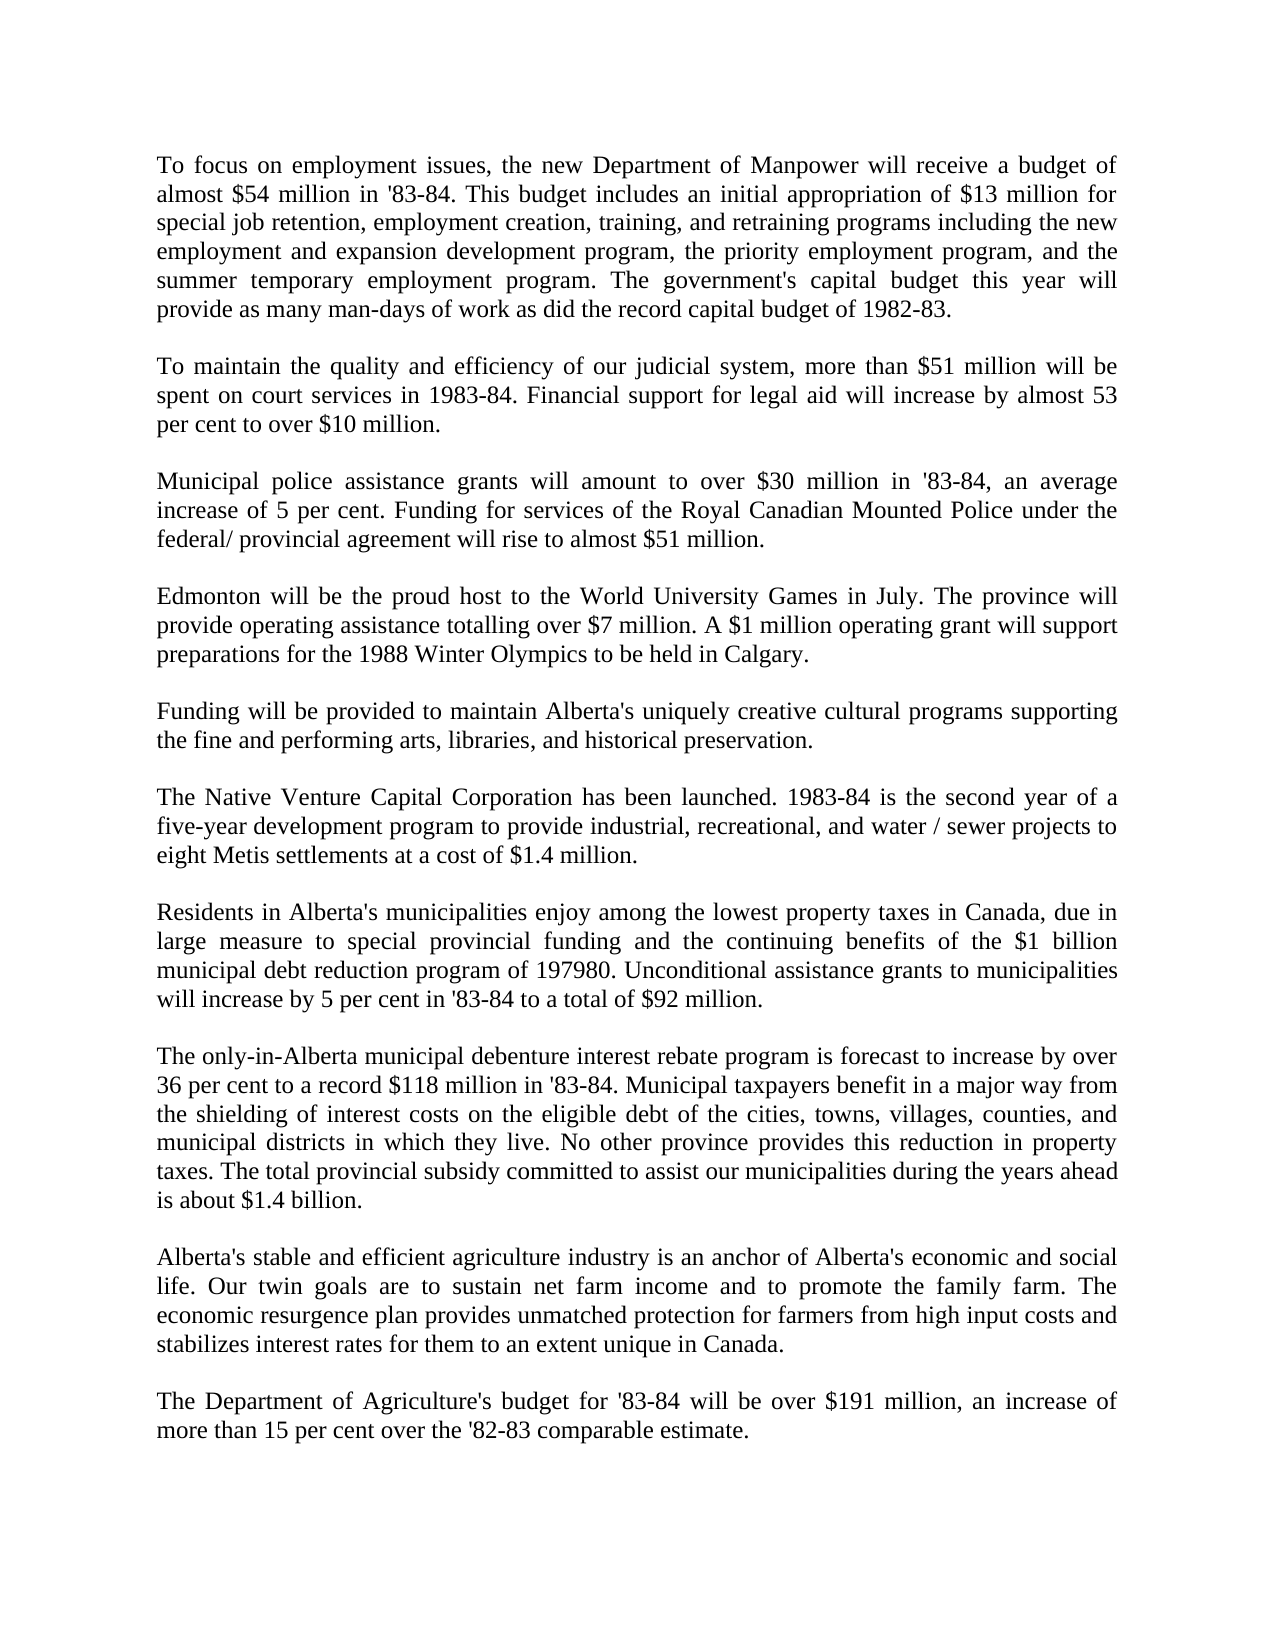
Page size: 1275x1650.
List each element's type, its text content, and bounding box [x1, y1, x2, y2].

text To focus on employment issues, the new Department of Manpower will receive a budget of almost $54 million in '83-84. This budget includes an initial appropriation of $13 million for special job retention, employment creation, training, and retraining programs including the new employment and expansion development program, the priority employment program, and the summer temporary employment program. The government's capital budget this year will provide as many man-days of work as did the record capital budget of 1982-83. [156, 150, 1118, 322]
text Alberta's stable and efficient agriculture industry is an anchor of Alberta's economic and social life. Our twin goals are to sustain net farm income and to promote the family farm. The economic resurgence plan provides unmatched protection for farmers from high input costs and stabilizes interest rates for them to an extent unique in Canada. [156, 1242, 1118, 1357]
text The Native Venture Capital Corporation has been launched. 1983-84 is the second year of a five-year development program to provide industrial, recreational, and water / sewer projects to eight Metis settlements at a cost of $1.4 million. [156, 782, 1118, 869]
text Municipal police assistance grants will amount to over $30 million in '83-84, an average increase of 5 per cent. Funding for services of the Royal Canadian Mounted Police under the federal/ provincial agreement will rise to almost $51 million. [156, 466, 1118, 552]
text Edmonton will be the proud host to the World University Games in July. The province will provide operating assistance totalling over $7 million. A $1 million operating grant will support preparations for the 1988 Winter Olympics to be held in Calgary. [156, 581, 1118, 667]
text To maintain the quality and efficiency of our judicial system, more than $51 million will be spent on court services in 1983-84. Financial support for legal aid will increase by almost 53 per cent to over $10 million. [156, 351, 1118, 437]
text The Department of Agriculture's budget for '83-84 will be over $191 million, an increase of more than 15 per cent over the '82-83 comparable estimate. [156, 1386, 1118, 1444]
text Residents in Alberta's municipalities enjoy among the lowest property taxes in Canada, due in large measure to special provincial funding and the continuing benefits of the $1 billion municipal debt reduction program of 197980. Unconditional assistance grants to municipalities will increase by 5 per cent in '83-84 to a total of $92 million. [156, 897, 1118, 1012]
text Funding will be provided to maintain Alberta's uniquely creative cultural programs supporting the fine and performing arts, libraries, and historical preservation. [156, 696, 1118, 754]
text The only-in-Alberta municipal debenture interest rebate program is forecast to increase by over 36 per cent to a record $118 million in '83-84. Municipal taxpayers benefit in a major way from the shielding of interest costs on the eligible debt of the cities, towns, villages, counties, and municipal districts in which they live. No other province provides this reduction in property taxes. The total provincial subsidy committed to assist our municipalities during the years ahead is about $1.4 billion. [156, 1041, 1118, 1214]
